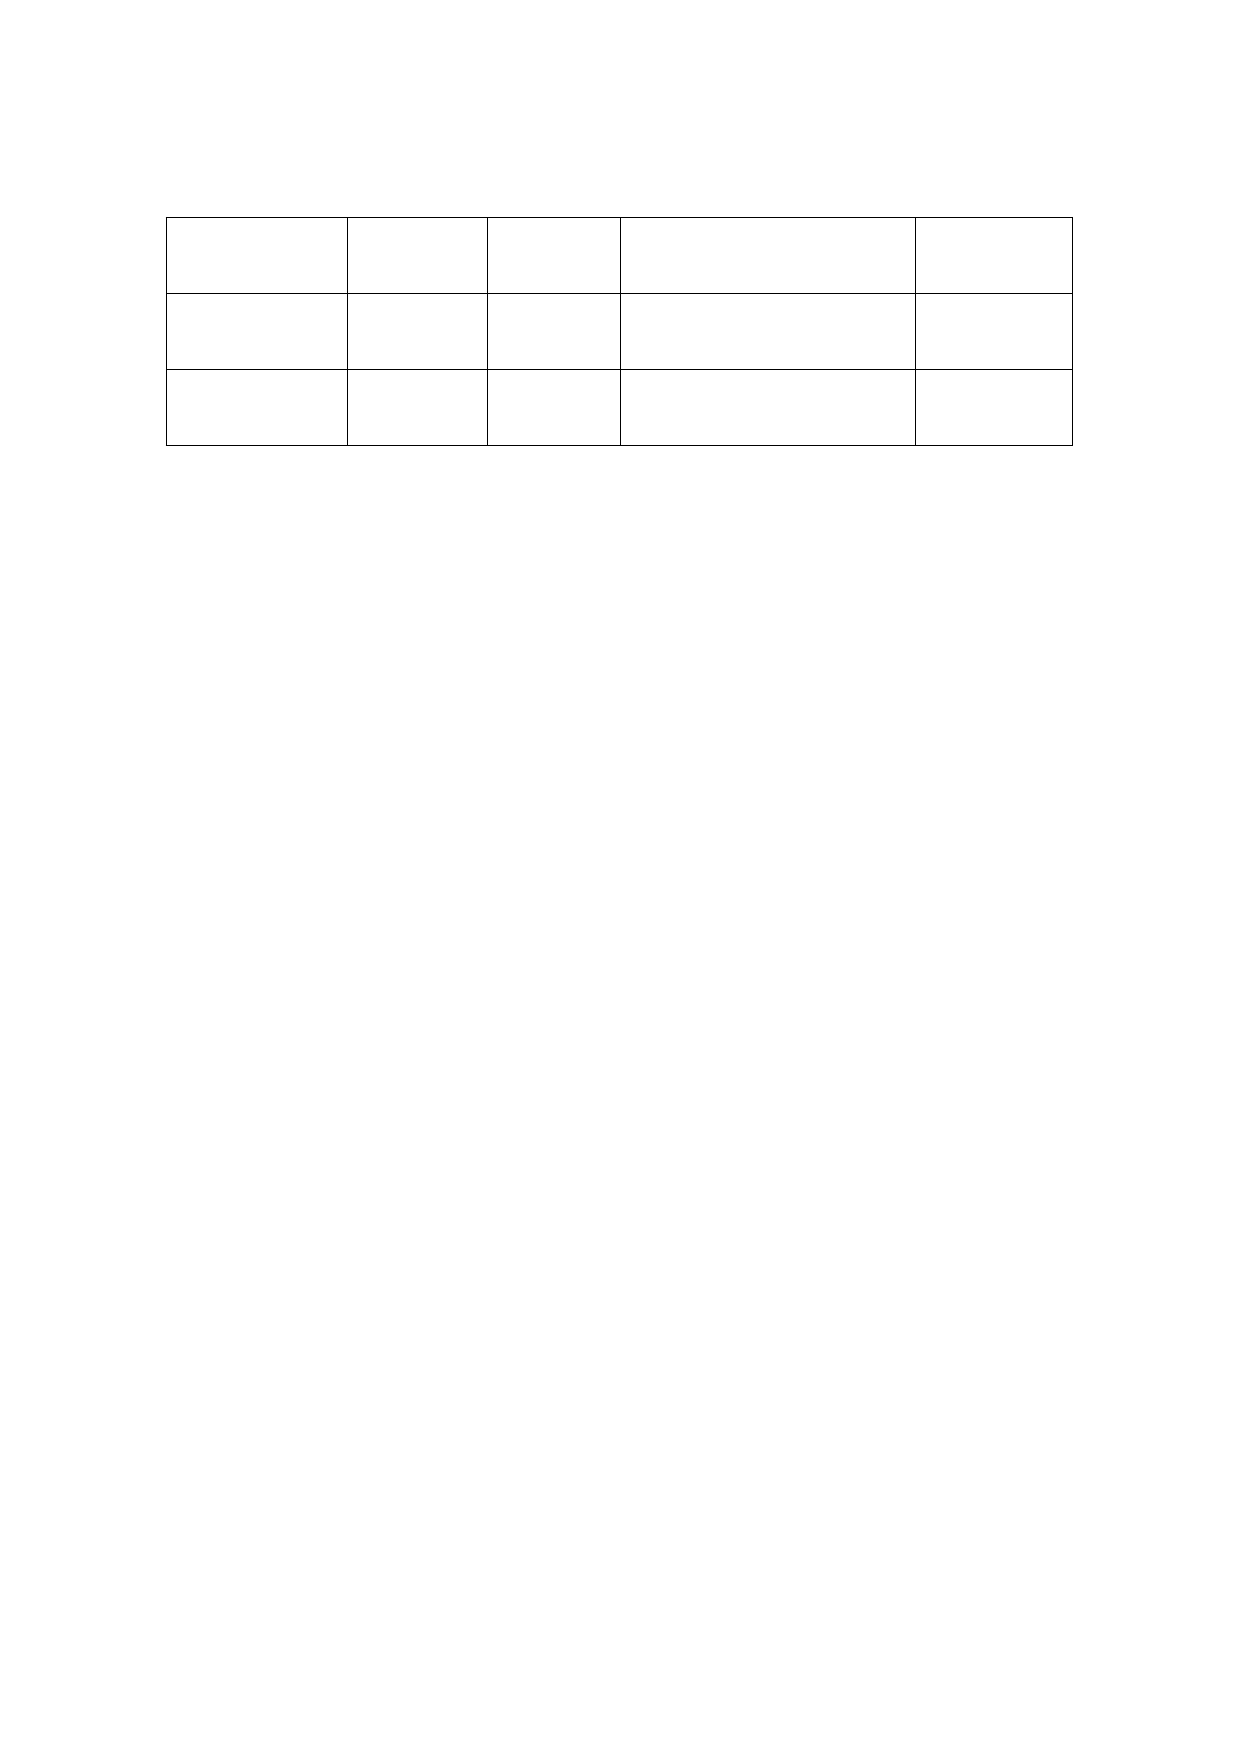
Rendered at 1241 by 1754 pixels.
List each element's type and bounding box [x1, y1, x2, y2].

table_cell [621, 294, 915, 369]
table_cell [167, 218, 347, 293]
table_cell [348, 218, 487, 293]
table_cell [488, 294, 620, 369]
table_cell [916, 218, 1072, 293]
table_cell [348, 294, 487, 369]
table_cell [167, 294, 347, 369]
table_cell [916, 294, 1072, 369]
table_cell [167, 370, 347, 445]
table_cell [348, 370, 487, 445]
table_cell [488, 370, 620, 445]
table_cell [488, 218, 620, 293]
table_cell [621, 218, 915, 293]
table_cell [916, 370, 1072, 445]
table_cell [621, 370, 915, 445]
